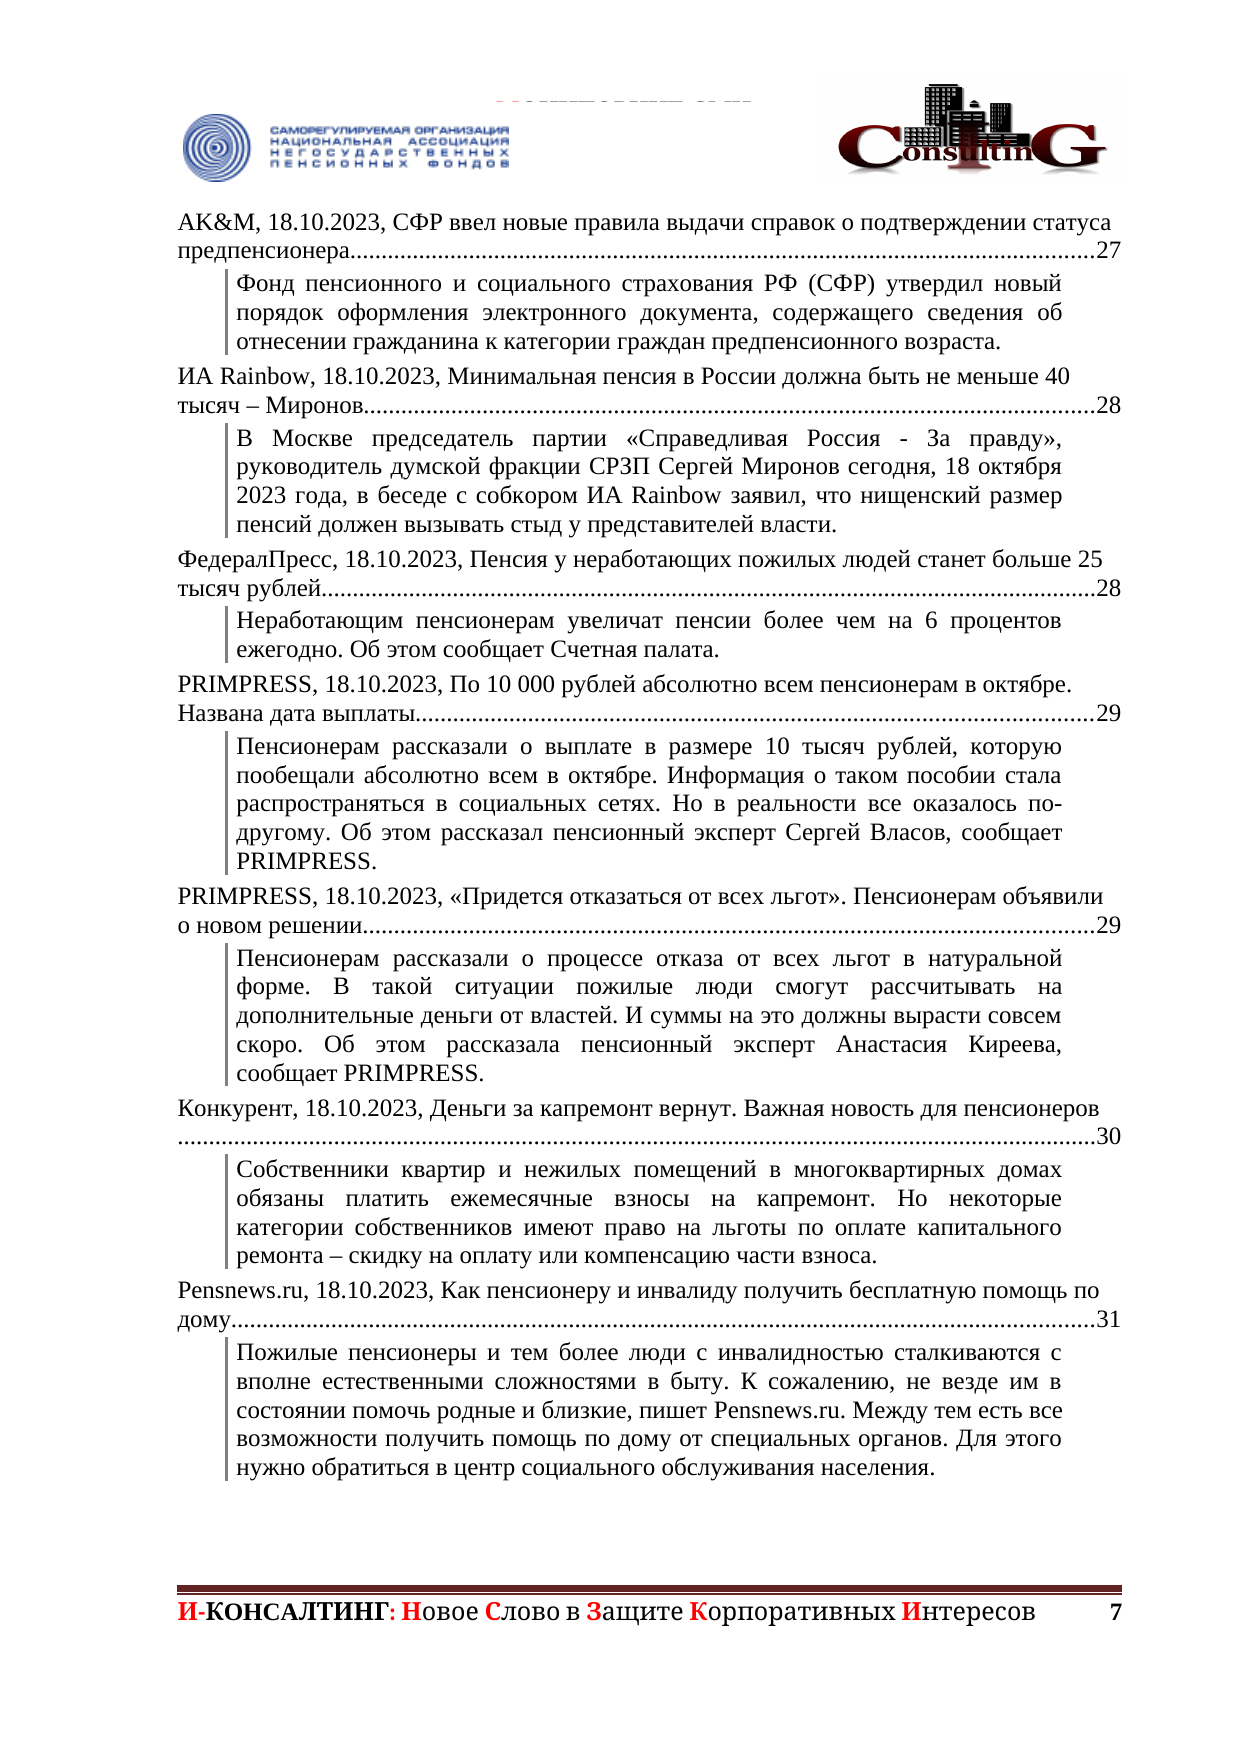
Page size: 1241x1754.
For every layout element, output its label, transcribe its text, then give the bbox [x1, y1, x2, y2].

text Пенсионерам рассказали о выплате в размере 10 тысяч рублей, которую пообещали абсолютно всем в октябре. Информация о таком пособии стала распространяться в социальных сетях. Но в реальности все оказалось по-другому. Об этом рассказал пенсионный эксперт Сергей Власов, сообщает PRIMPRESS. 29 [228, 731, 1063, 875]
text Конкурент, 18.10.2023, Деньги за капремонт вернут. Важная новость для пенсионеров 30 [177, 1093, 1122, 1150]
text Пожилые пенсионеры и тем более люди с инвалидностью сталкиваются с вполне естественными сложностями в быту. К сожалению, не везде им в состоянии помочь родные и близкие, пишет Pensnews.ru. Между тем есть все возможности получить помощь по дому от специальных органов. Для этого нужно обратиться в центр социального обслуживания населения. 31 [228, 1337, 1063, 1481]
text Пенсионерам рассказали о процессе отказа от всех льгот в натуральной форме. В такой ситуации пожилые люди смогут рассчитывать на дополнительные деньги от властей. И суммы на это должны вырасти совсем скоро. Об этом рассказала пенсионный эксперт Анастасия Киреева, сообщает PRIMPRESS. 29 [228, 943, 1063, 1086]
text ИА Rainbow, 18.10.2023, Минимальная пенсия в России должна быть не меньше 40 тысяч – Миронов 28 [177, 361, 1122, 418]
text Неработающим пенсионерам увеличат пенсии более чем на 6 процентов ежегодно. Об этом сообщает Счетная палата. 28 [228, 606, 1063, 663]
text Собственники квартир и нежилых помещений в многоквартирных домах обязаны платить ежемесячные взносы на капремонт. Но некоторые категории собственников имеют право на льготы по оплате капитального ремонта – скидку на оплату или компенсацию части взноса. 30 [228, 1154, 1063, 1269]
text PRIMPRESS, 18.10.2023, «Придется отказаться от всех льгот». Пенсионерам объявили о новом решении 29 [177, 881, 1122, 938]
picture [183, 114, 509, 182]
text AK&M, 18.10.2023, СФР ввел новые правила выдачи справок о подтверждении статуса предпенсионера 27 [177, 207, 1122, 264]
text Pensnews.ru, 18.10.2023, Как пенсионеру и инвалиду получить бесплатную помощь по дому 31 [177, 1276, 1122, 1333]
text PRIMPRESS, 18.10.2023, По 10 000 рублей абсолютно всем пенсионерам в октябре. Названа дата выплаты 29 [177, 669, 1122, 727]
picture [821, 73, 1122, 182]
text В Москве председатель партии «Справедливая Россия - За правду», руководитель думской фракции СРЗП Сергей Миронов сегодня, 18 октября 2023 года, в беседе с собкором ИА Rainbow заявил, что нищенский размер пенсий должен вызывать стыд у представителей власти. 28 [228, 423, 1063, 538]
text ФедералПресс, 18.10.2023, Пенсия у неработающих пожилых людей станет больше 25 тысяч рублей 28 [177, 544, 1122, 601]
text Фонд пенсионного и социального страхования РФ (СФР) утвердил новый порядок оформления электронного документа, содержащего сведения об отнесении гражданина к категории граждан предпенсионного возраста. 27 [225, 268, 1063, 355]
